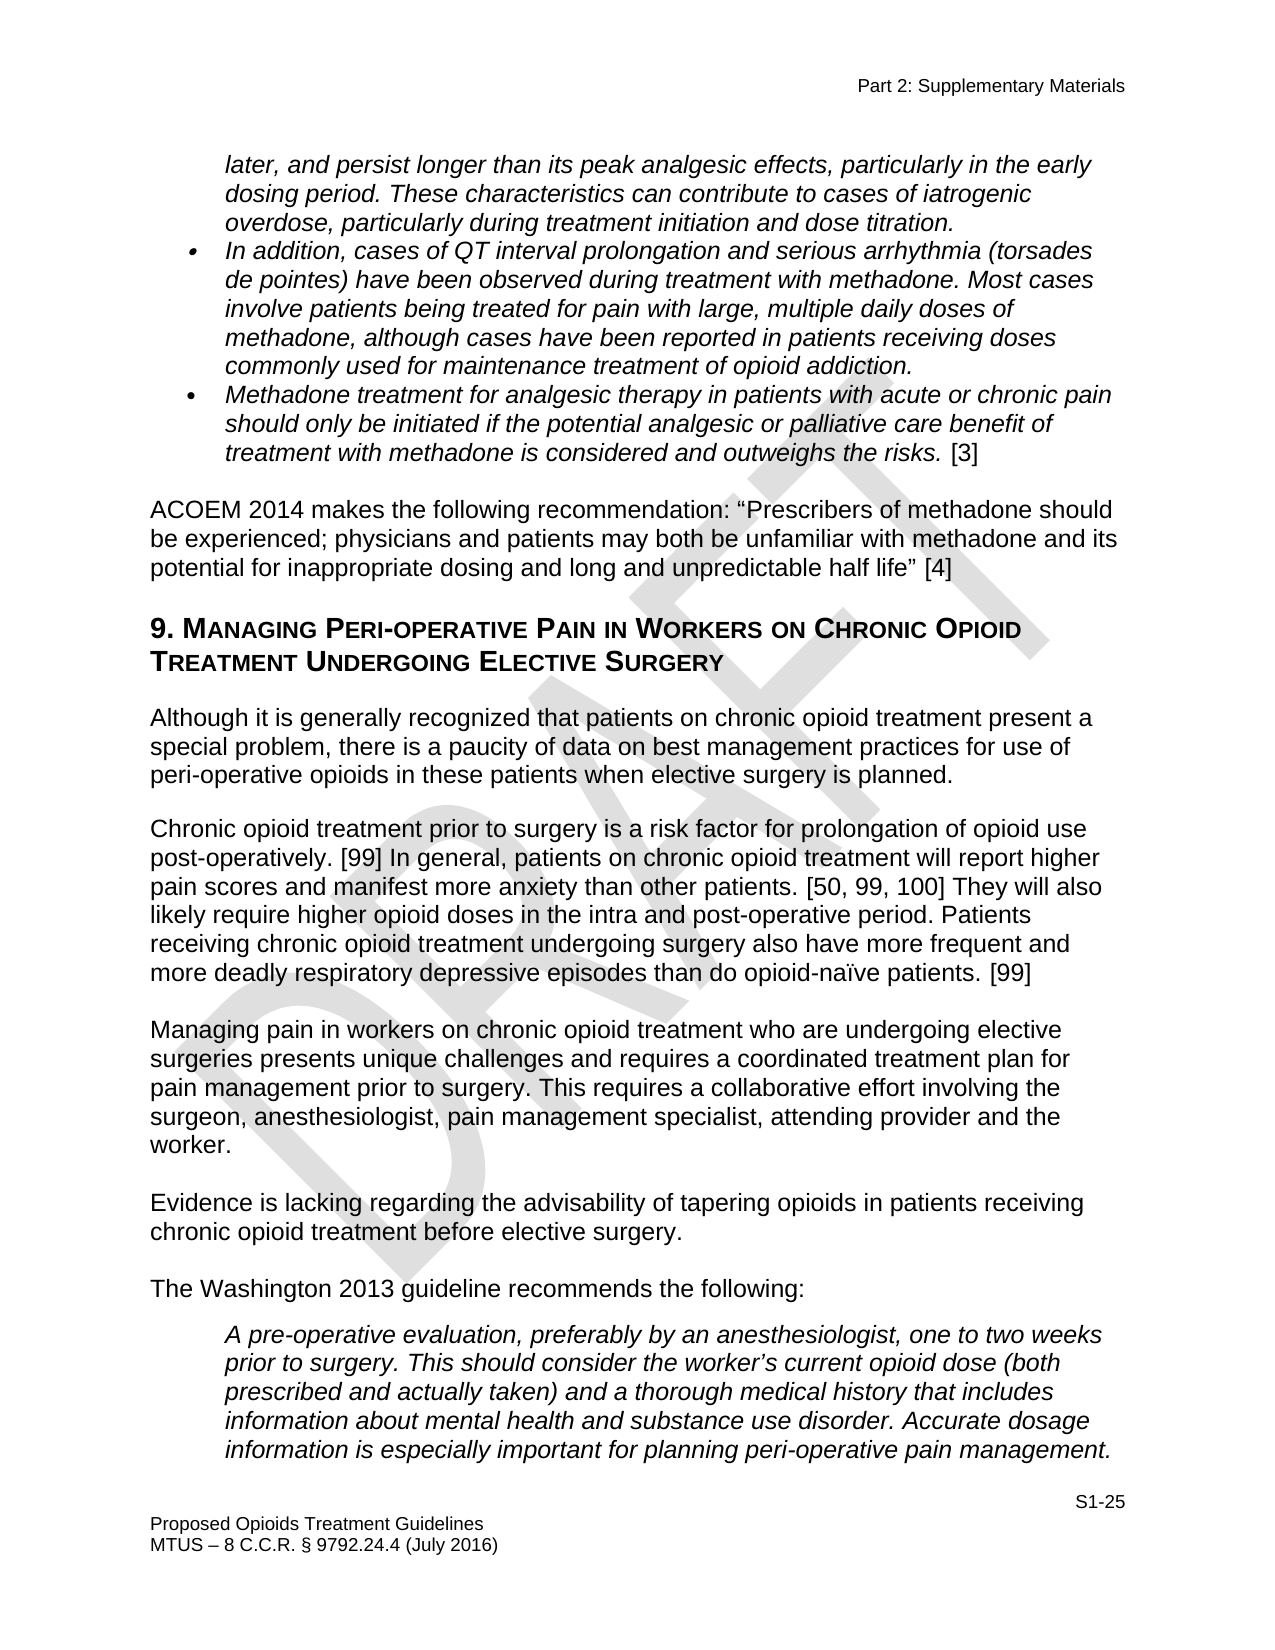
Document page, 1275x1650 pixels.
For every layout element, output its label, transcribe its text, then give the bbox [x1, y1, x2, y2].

text Chronic opioid treatment prior to surgery is a risk factor for prolongation of opioid use post-operatively. [99] In general, patients on chronic opioid treatment will report higher pain scores and manifest more anxiety than other patients. [50, 99, 100] They will also likely require higher opioid doses in the intra and post-operative period. Patients receiving chronic opioid treatment undergoing surgery also have more frequent and more deadly respiratory depressive episodes than do opioid-naïve patients. [99] [150, 814, 1125, 1015]
list In addition, cases of QT interval prolongation and serious arrhythmia (torsades de pointes) have been observed during treatment with methadone. Most cases involve patients being treated for pain with large, multiple daily doses of methadone, although cases have been reported in patients receiving doses commonly used for maintenance treatment of opioid addiction. [187, 236, 1125, 380]
text The Washington 2013 guideline recommends the following: [150, 1274, 1125, 1303]
text Evidence is lacking regarding the advisability of tapering opioids in patients receiving chronic opioid treatment before elective surgery. [150, 1188, 1125, 1274]
subtitle 9. Managing Peri-operative Pain in Workers on Chronic Opioid Treatment Undergoing Elective Surgery [150, 611, 1125, 678]
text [225, 1319, 1125, 1463]
text ACOEM 2014 makes the following recommendation: “Prescribers of methadone should be experienced; physicians and patients may both be unfamiliar with methadone and its potential for inappropriate dosing and long and unpredictable half life” [4] [150, 495, 1125, 582]
text Managing pain in workers on chronic opioid treatment who are undergoing elective surgeries presents unique challenges and requires a coordinated treatment plan for pain management prior to surgery. This requires a collaborative effort involving the surgeon, anesthesiologist, pain management specialist, attending provider and the worker. [150, 1015, 1125, 1188]
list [187, 150, 1125, 236]
list Methadone treatment for analgesic therapy in patients with acute or chronic pain should only be initiated if the potential analgesic or palliative care benefit of treatment with methadone is considered and outweighs the risks. [3] [187, 380, 1125, 466]
text Although it is generally recognized that patients on chronic opioid treatment present a special problem, there is a paucity of data on best management practices for use of peri-operative opioids in these patients when elective surgery is planned. [150, 703, 1125, 789]
